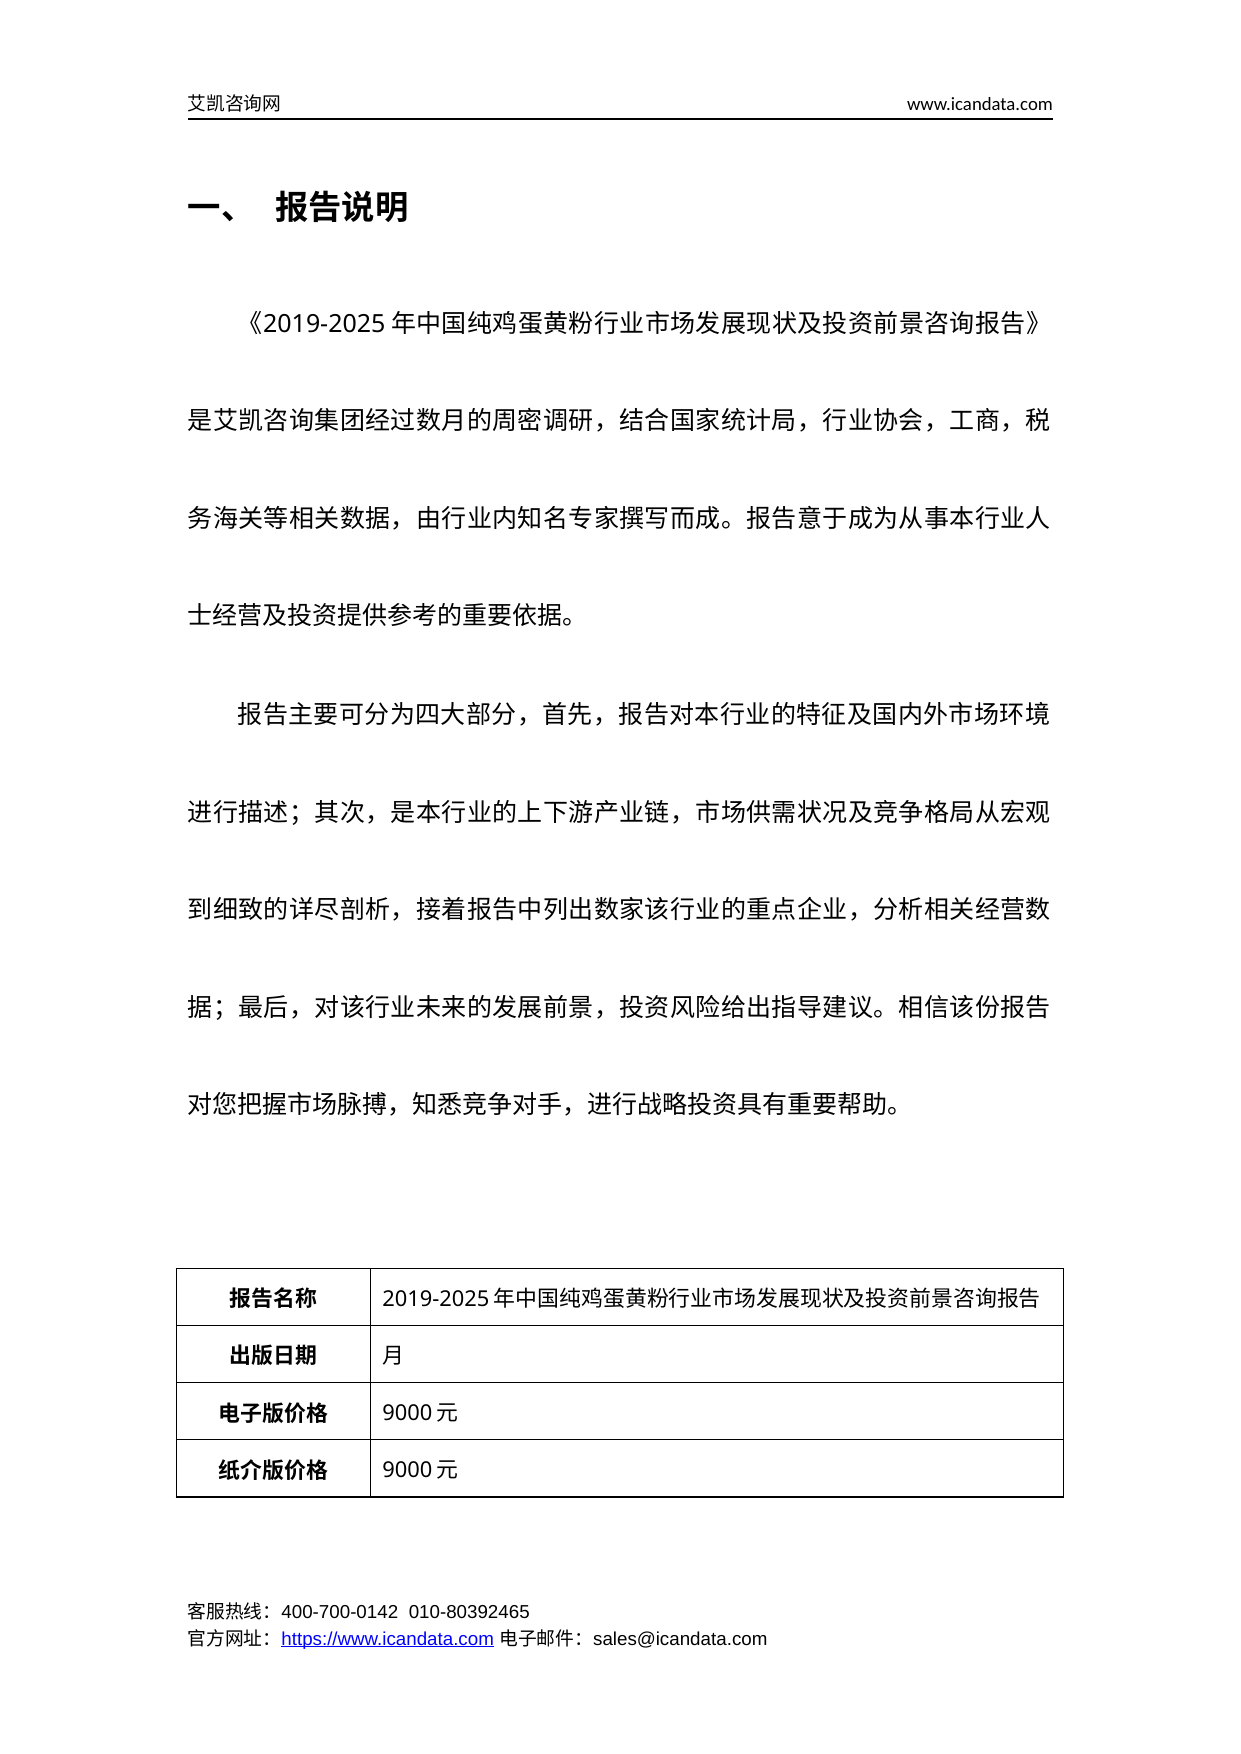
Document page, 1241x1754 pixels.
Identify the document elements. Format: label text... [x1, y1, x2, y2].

subtitle 报告说明 [187, 172, 1053, 237]
table_cell 月 [371, 1326, 1063, 1382]
table_cell 出版日期 [177, 1326, 370, 1382]
text 报告主要可分为四大部分，首先，报告对本行业的特征及国内外市场环境进行描述；其次，是本行业的上下游产业链，市场供需状况及竞争格局从宏观到细致的详尽剖析，接着报告中列出数家该行业的重点企业，分析相关经营数据；最后，对该行业未来的发展前景，投资风险给出指导建议。相信该份报告对您把握市场脉搏，知悉竞争对手，进行战略投资具有重要帮助。 [187, 681, 1053, 1136]
table_cell 9000元 [371, 1440, 1063, 1496]
table_cell 9000元 [371, 1383, 1063, 1439]
table_header 2019-2025年中国纯鸡蛋黄粉行业市场发展现状及投资前景咨询报告 [371, 1269, 1063, 1325]
table_cell 纸介版价格 [177, 1440, 370, 1496]
table_header 报告名称 [177, 1269, 370, 1325]
text 《2019-2025年中国纯鸡蛋黄粉行业市场发展现状及投资前景咨询报告》是艾凯咨询集团经过数月的周密调研，结合国家统计局，行业协会，工商，税务海关等相关数据，由行业内知名专家撰写而成。报告意于成为从事本行业人士经营及投资提供参考的重要依据。 [187, 289, 1053, 646]
table_cell 电子版价格 [177, 1383, 370, 1439]
